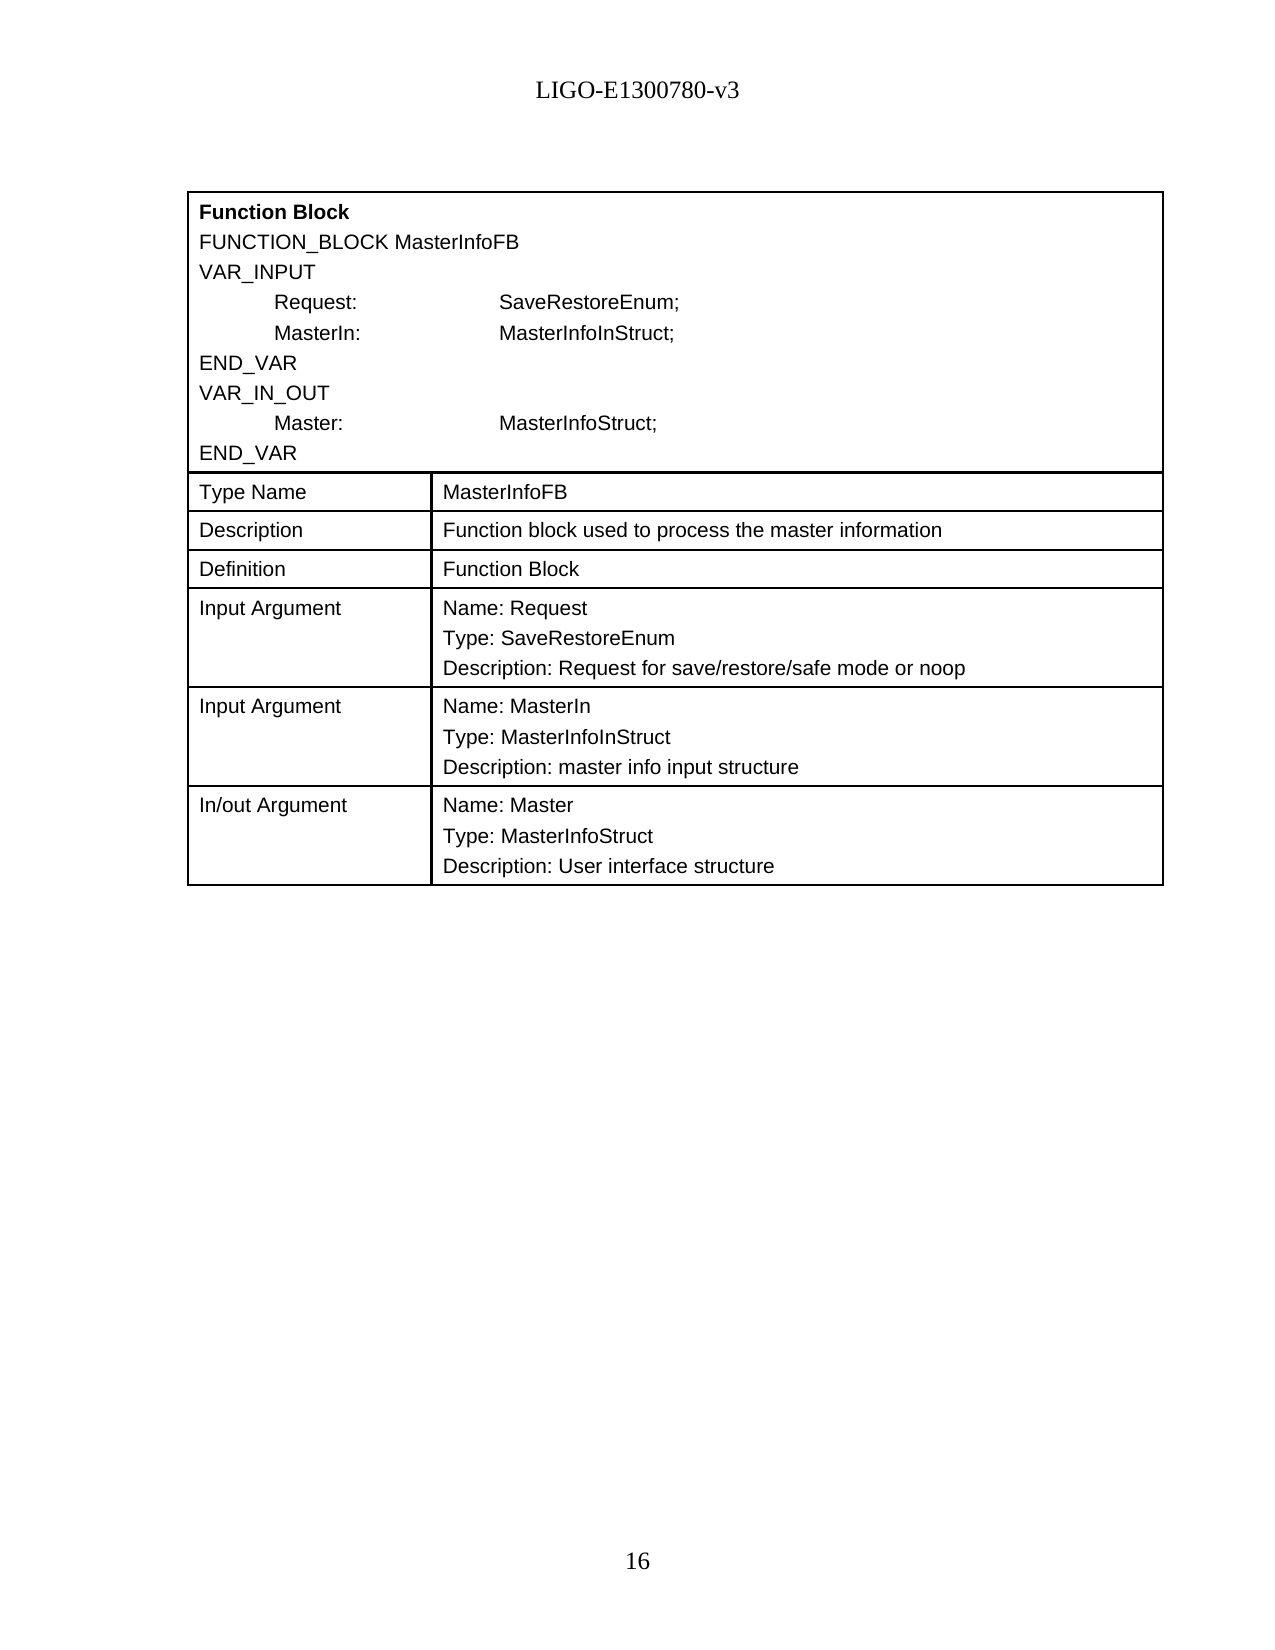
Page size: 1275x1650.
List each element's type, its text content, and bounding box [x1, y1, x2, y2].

table_cell Name: Request Type: SaveRestoreEnum Description: Request for save/restore/safe mode or noop [433, 589, 1162, 686]
table_cell Function block used to process the master information [433, 512, 1162, 548]
table_cell Type Name [189, 474, 430, 510]
table_cell Function Block [433, 551, 1162, 587]
table_cell Input Argument [189, 688, 430, 785]
table_cell Description [189, 512, 430, 548]
table_cell Definition [189, 551, 430, 587]
table_cell Name: MasterIn Type: MasterInfoInStruct Description: master info input structure [433, 688, 1162, 785]
table_cell Name: Master Type: MasterInfoStruct Description: User interface structure [433, 787, 1162, 884]
table_cell In/out Argument [189, 787, 430, 884]
table_cell MasterInfoFB [433, 474, 1162, 510]
table_header Function Block FUNCTION_BLOCK MasterInfoFB VAR_INPUT Request: SaveRestoreEnum; MasterIn: MasterInfoInStruct; END_VAR VAR_IN_OUT Master: MasterInfoStruct; END_VAR [189, 193, 1162, 471]
table_cell Input Argument [189, 589, 430, 686]
